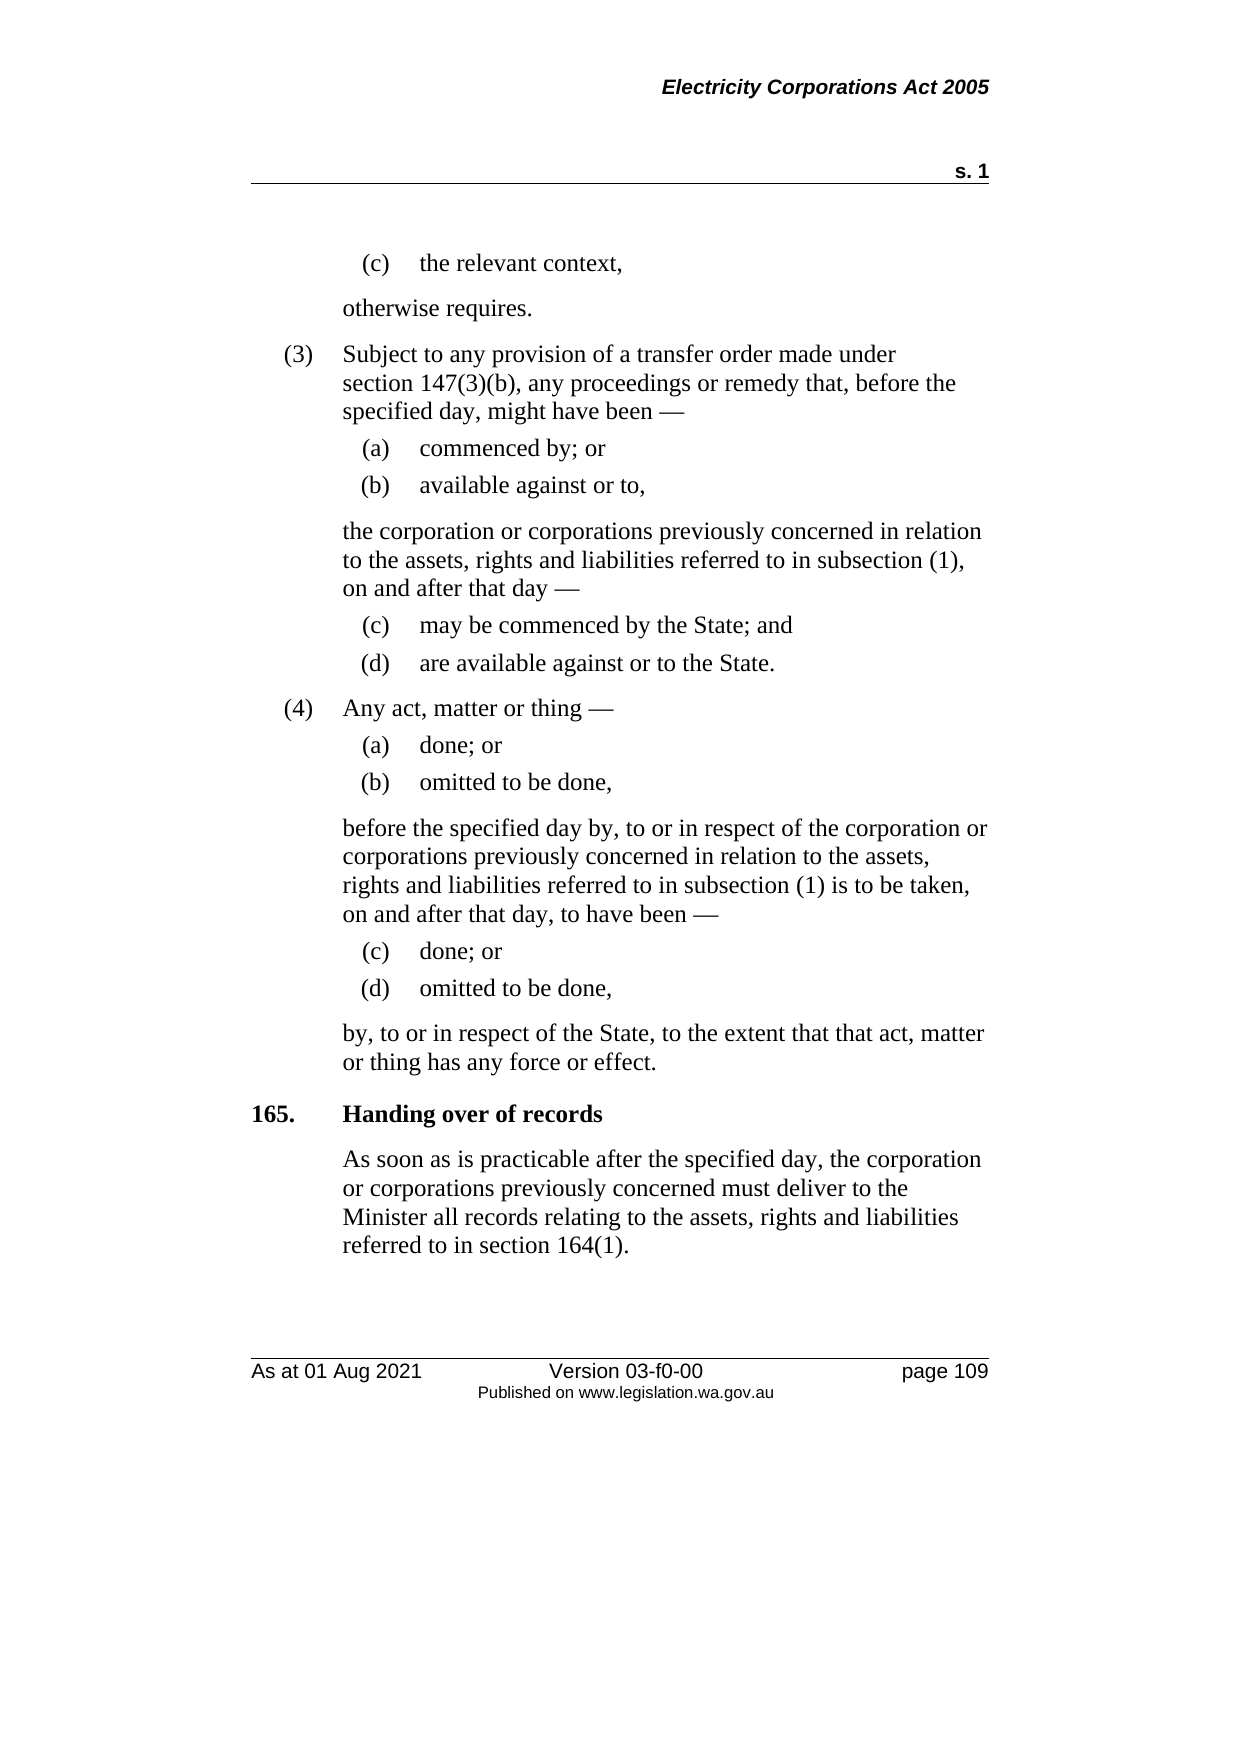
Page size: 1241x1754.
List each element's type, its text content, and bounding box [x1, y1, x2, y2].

text (c) the relevant context, [251, 248, 989, 277]
text (a) commenced by; or [251, 433, 989, 462]
text by, to or in respect of the State, to the extent that that act, matter or thing has any force or effect. [251, 1018, 989, 1076]
text (d) are available against or to the State. [251, 648, 989, 676]
text (b) available against or to, [251, 471, 989, 499]
text (c) done; or [251, 936, 989, 965]
text otherwise requires. [251, 293, 989, 322]
text (3) Subject to any provision of a transfer order made under section 147(3)(b), any proceedings or remedy that, before the specified day, might have been — [251, 339, 989, 425]
text (b) omitted to be done, [251, 767, 989, 796]
text the corporation or corporations previously concerned in relation to the assets, rights and liabilities referred to in subsection (1), on and after that day — [251, 516, 989, 602]
text (4) Any act, matter or thing — [251, 693, 989, 722]
text (a) done; or [251, 730, 989, 759]
text before the specified day by, to or in respect of the corporation or corporations previously concerned in relation to the assets, rights and liabilities referred to in subsection (1) is to be taken, on and after that day, to have been — [251, 813, 989, 928]
text (d) omitted to be done, [251, 973, 989, 1002]
text As soon as is practicable after the specified day, the corporation or corporations previously concerned must deliver to the Minister all records relating to the assets, rights and liabilities referred to in section 164(1). [251, 1144, 989, 1259]
text (c) may be commenced by the State; and [251, 611, 989, 639]
subtitle 165. Handing over of records [251, 1099, 989, 1128]
